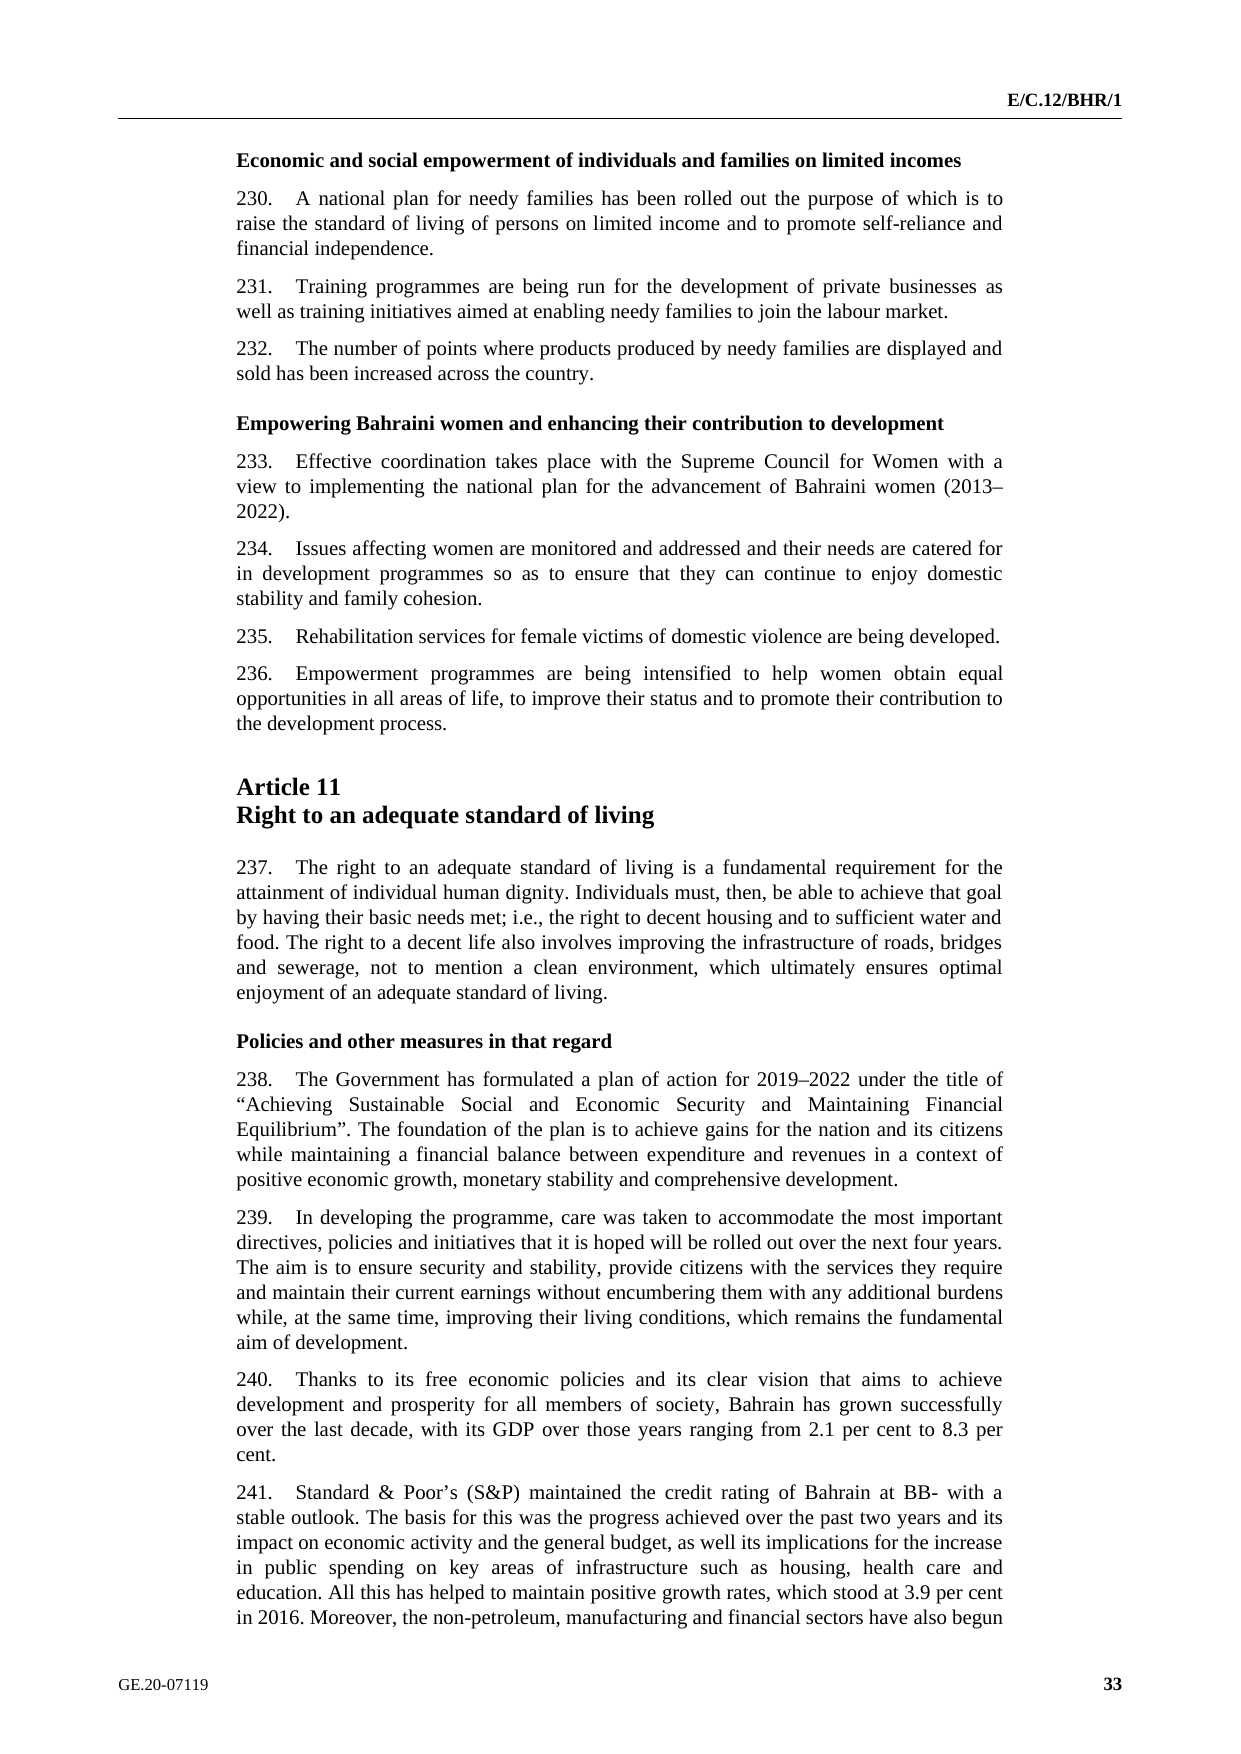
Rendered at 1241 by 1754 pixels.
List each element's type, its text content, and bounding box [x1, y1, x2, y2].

text 240. Thanks to its free economic policies and its clear vision that aims to achieve development and prosperity for all members of society, Bahrain has grown successfully over the last decade, with its GDP over those years ranging from 2.1 per cent to 8.3 per cent. [236, 1366, 1004, 1466]
text 235. Rehabilitation services for female victims of domestic violence are being developed. [236, 623, 1004, 648]
text Empowering Bahraini women and enhancing their contribution to development [118, 410, 1004, 435]
text 233. Effective coordination takes place with the Supreme Council for Women with a view to implementing the national plan for the advancement of Bahraini women (2013–2022). [236, 448, 1004, 523]
text Policies and other measures in that regard [118, 1029, 1004, 1054]
text 232. The number of points where products produced by needy families are displayed and sold has been increased across the country. [236, 335, 1004, 385]
text 236. Empowerment programmes are being intensified to help women obtain equal opportunities in all areas of life, to improve their status and to promote their contribution to the development process. [236, 660, 1004, 735]
text Article 11 Right to an adequate standard of living [118, 773, 1004, 829]
text 230. A national plan for needy families has been rolled out the purpose of which is to raise the standard of living of persons on limited income and to promote self-reliance and financial independence. [236, 185, 1004, 260]
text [236, 1479, 1004, 1629]
text 231. Training programmes are being run for the development of private businesses as well as training initiatives aimed at enabling needy families to join the labour market. [236, 273, 1004, 323]
text 238. The Government has formulated a plan of action for 2019–2022 under the title of “Achieving Sustainable Social and Economic Security and Maintaining Financial Equilibrium”. The foundation of the plan is to achieve gains for the nation and its citizens while maintaining a financial balance between expenditure and revenues in a context of positive economic growth, monetary stability and comprehensive development. [236, 1066, 1004, 1191]
text Economic and social empowerment of individuals and families on limited incomes [118, 148, 1004, 173]
text 234. Issues affecting women are monitored and addressed and their needs are catered for in development programmes so as to ensure that they can continue to enjoy domestic stability and family cohesion. [236, 535, 1004, 610]
text 237. The right to an adequate standard of living is a fundamental requirement for the attainment of individual human dignity. Individuals must, then, be able to achieve that goal by having their basic needs met; i.e., the right to decent housing and to sufficient water and food. The right to a decent life also involves improving the infrastructure of roads, bridges and sewerage, not to mention a clean environment, which ultimately ensures optimal enjoyment of an adequate standard of living. [236, 854, 1004, 1004]
text 239. In developing the programme, care was taken to accommodate the most important directives, policies and initiatives that it is hoped will be rolled out over the next four years. The aim is to ensure security and stability, provide citizens with the services they require and maintain their current earnings without encumbering them with any additional burdens while, at the same time, improving their living conditions, which remains the fundamental aim of development. [236, 1204, 1004, 1354]
